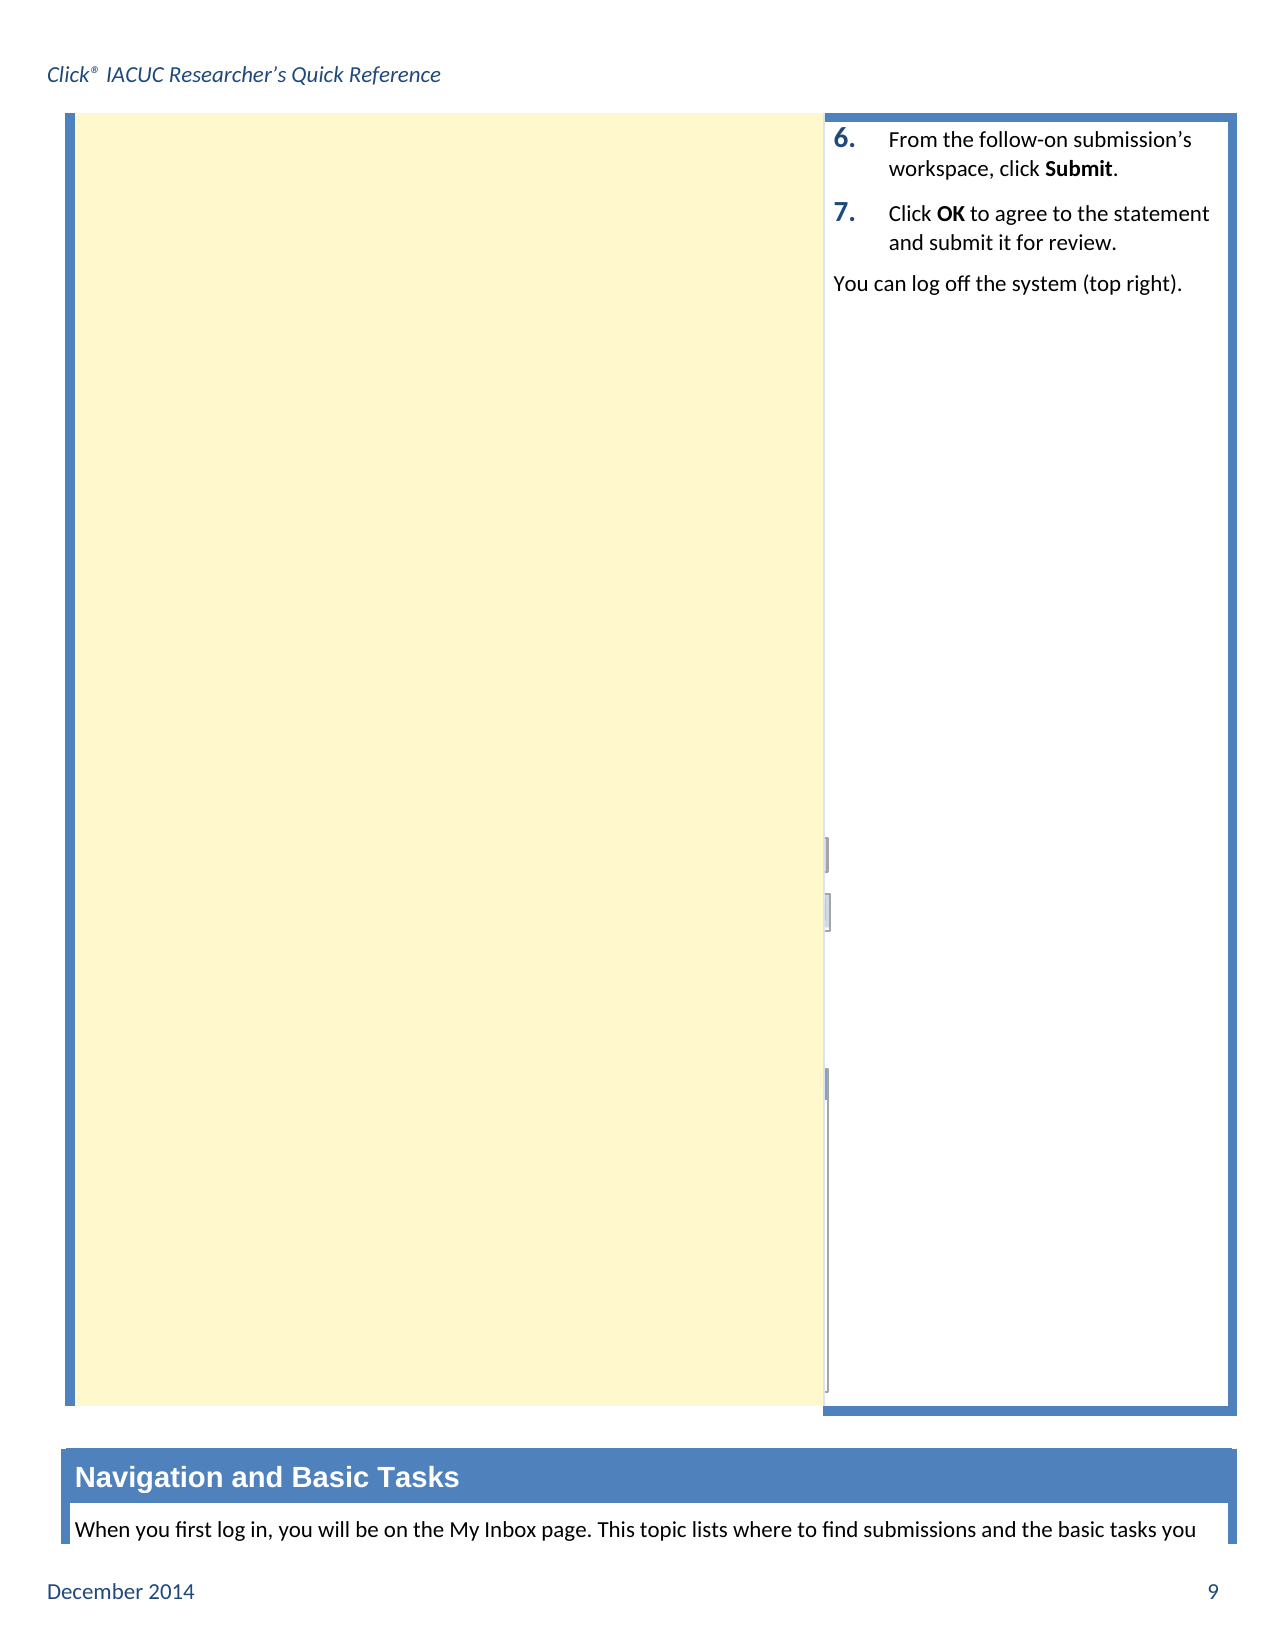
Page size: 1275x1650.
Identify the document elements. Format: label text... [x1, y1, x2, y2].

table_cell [70, 1503, 1228, 1543]
table_cell From the follow-on submission’s workspace, click Submit. Click OK to agree to the statement and submit it for review. You can log off the system (top right). [825, 122, 1228, 1406]
